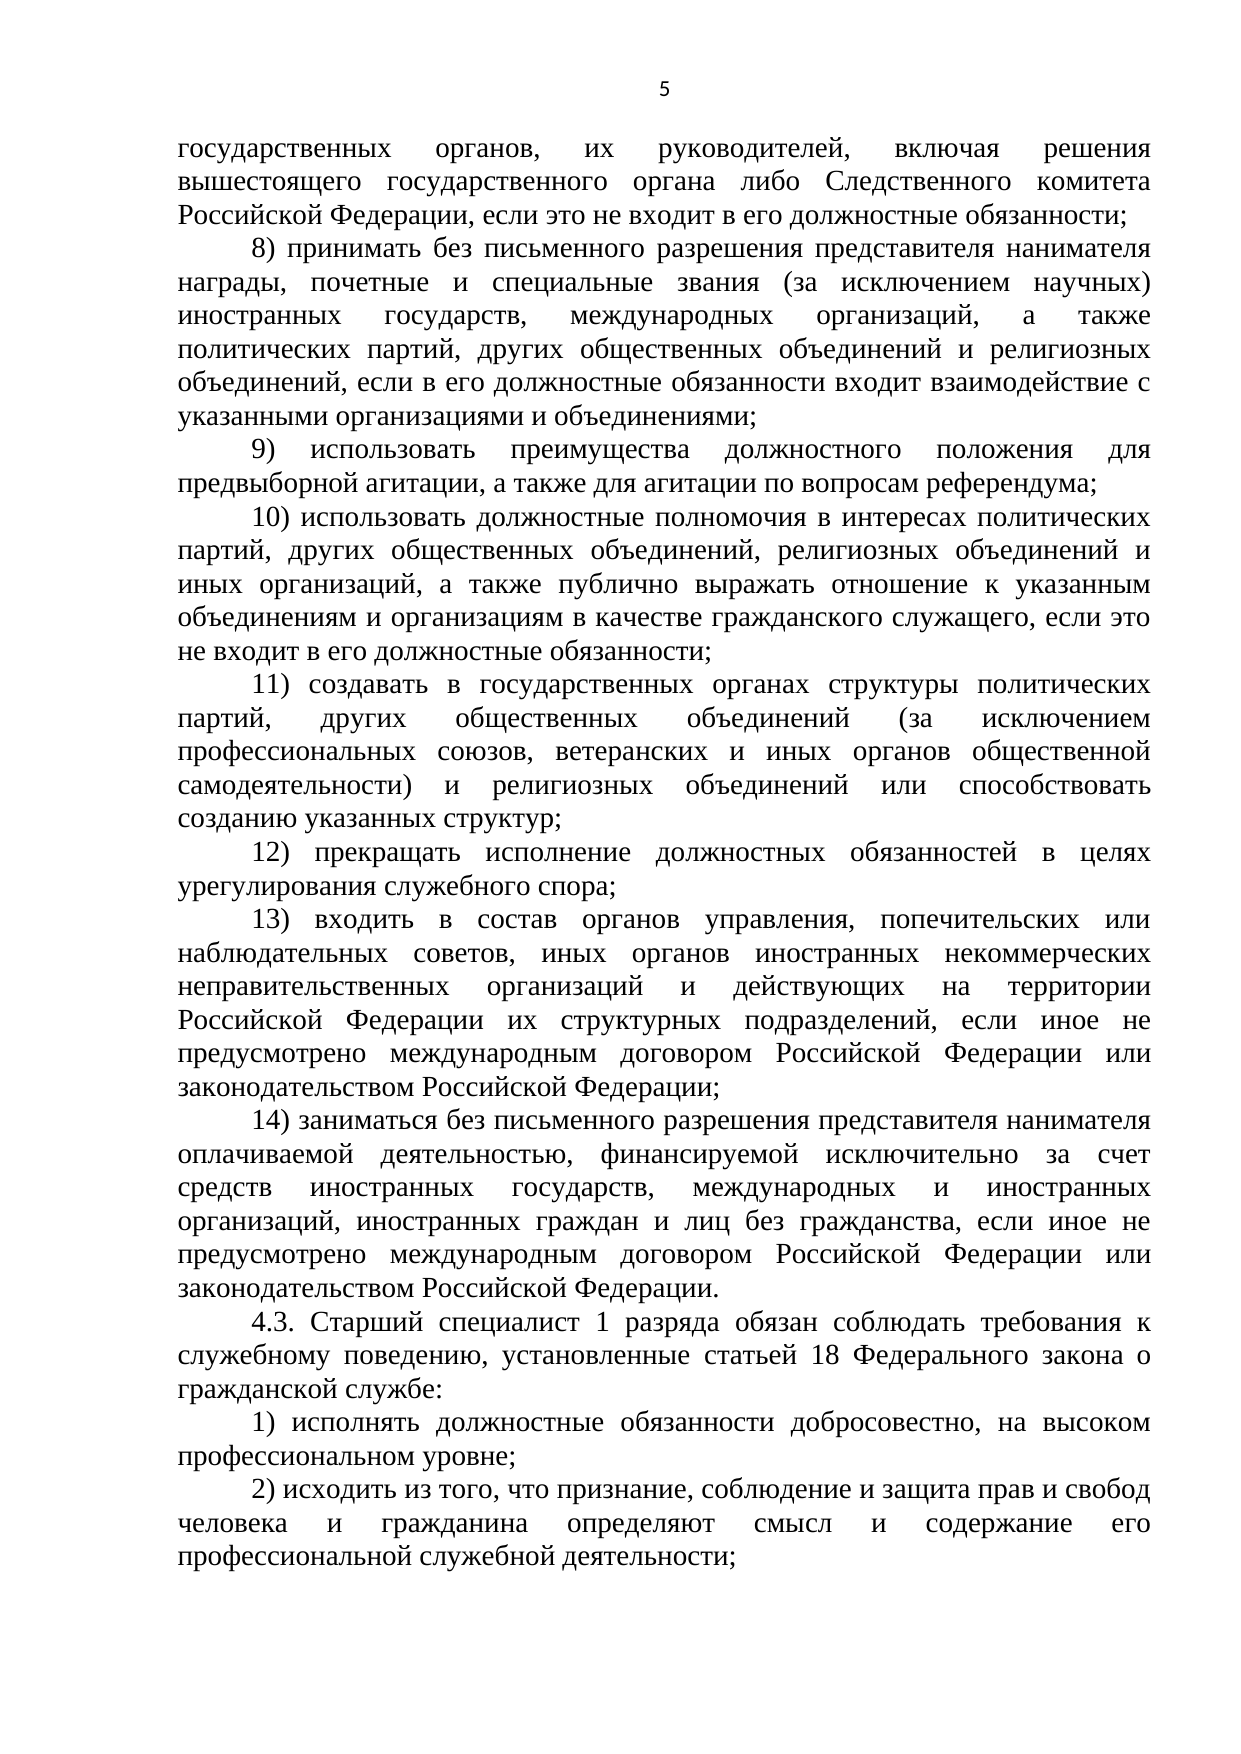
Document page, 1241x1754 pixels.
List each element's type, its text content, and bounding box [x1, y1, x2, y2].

text 12) прекращать исполнение должностных обязанностей в целях урегулирования служебного спора; [177, 834, 1152, 901]
text 2) исходить из того, что признание, соблюдение и защита прав и свобод человека и гражданина определяют смысл и содержание его профессиональной служебной деятельности; [177, 1471, 1152, 1572]
text 10) использовать должностные полномочия в интересах политических партий, других общественных объединений, религиозных объединений и иных организаций, а также публично выражать отношение к указанным объединениям и организациям в качестве гражданского служащего, если это не входит в его должностные обязанности; [177, 499, 1152, 666]
text 4.3. Старший специалист 1 разряда обязан соблюдать требования к служебному поведению, установленные статьей 18 Федерального закона о гражданской службе: [177, 1304, 1152, 1404]
text 9) использовать преимущества должностного положения для предвыборной агитации, а также для агитации по вопросам референдума; [177, 432, 1152, 499]
text 1) исполнять должностные обязанности добросовестно, на высоком профессиональном уровне; [177, 1404, 1152, 1471]
text 8) принимать без письменного разрешения представителя нанимателя награды, почетные и специальные звания (за исключением научных) иностранных государств, международных организаций, а также политических партий, других общественных объединений и религиозных объединений, если в его должностные обязанности входит взаимодействие с указанными организациями и объединениями; [177, 230, 1152, 432]
text 11) создавать в государственных органах структуры политических партий, других общественных объединений (за исключением профессиональных союзов, ветеранских и иных органов общественной самодеятельности) и религиозных объединений или способствовать созданию указанных структур; [177, 666, 1152, 834]
text 13) входить в состав органов управления, попечительских или наблюдательных советов, иных органов иностранных некоммерческих неправительственных организаций и действующих на территории Российской Федерации их структурных подразделений, если иное не предусмотрено международным договором Российской Федерации или законодательством Российской Федерации; [177, 901, 1152, 1102]
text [177, 130, 1152, 230]
text 14) заниматься без письменного разрешения представителя нанимателя оплачиваемой деятельностью, финансируемой исключительно за счет средств иностранных государств, международных и иностранных организаций, иностранных граждан и лиц без гражданства, если иное не предусмотрено международным договором Российской Федерации или законодательством Российской Федерации. [177, 1102, 1152, 1304]
